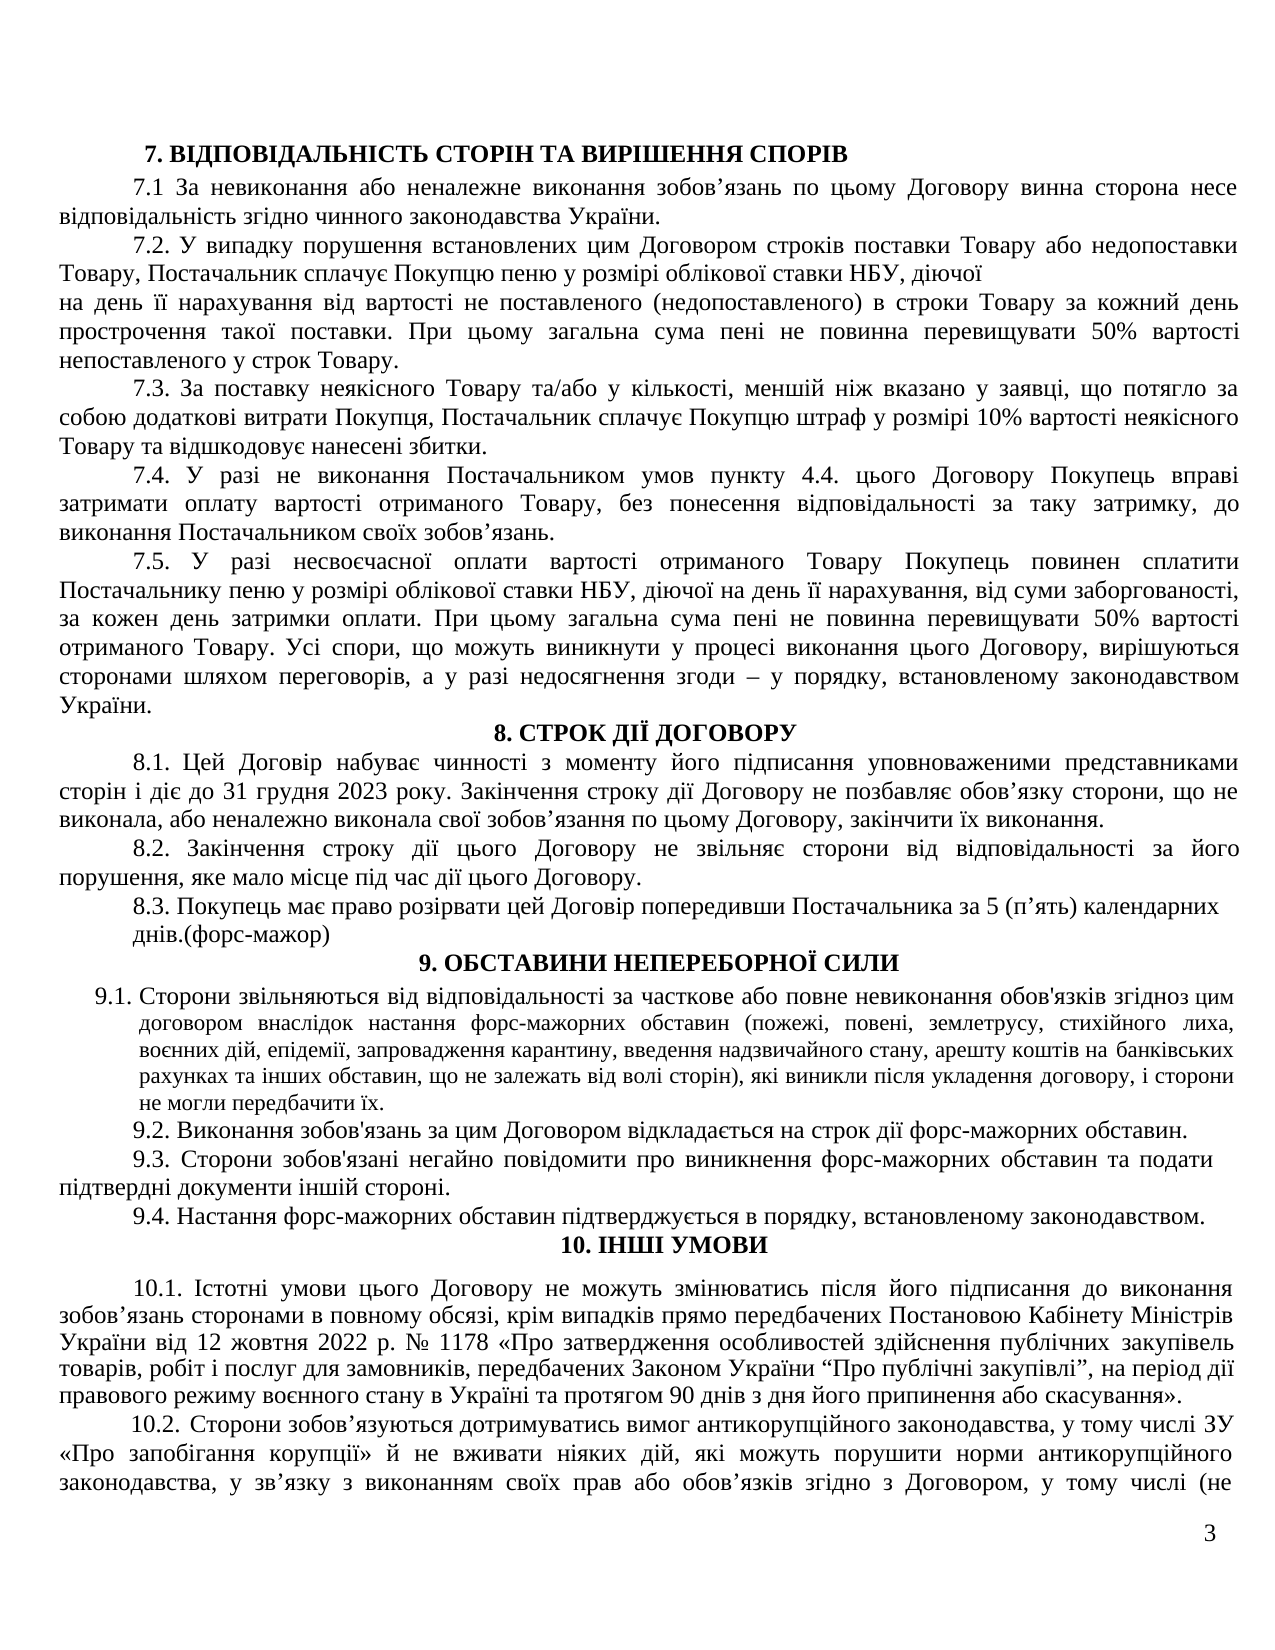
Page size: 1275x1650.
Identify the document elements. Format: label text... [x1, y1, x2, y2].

list У разі не виконання Постачальником умов пункту 4.4. цього Договору Покупець вправі затримати оплату вартості отриманого Товару, без понесення відповідальності за таку затримку, до виконання Постачальником своїх зобов’язань. [59, 460, 1239, 546]
list Істотні умови цього Договору не можуть змінюватись після його підписання до виконання зобов’язань сторонами в повному обсязі, крім випадків прямо передбачених Постановою Кабінету Міністрів України від 12 жовтня 2022 р. № 1178 «Про затвердження особливостей здійснення публічних закупівель товарів, робіт і послуг для замовників, передбачених Законом України “Про публічні закупівлі”, на період дії правового режиму воєнного стану в Україні та протягом 90 днів з дня його припинення або скасування». [59, 1275, 1234, 1409]
text 9. ОБСТАВИНИ НЕПЕРЕБОРНОЇ СИЛИ [35, 948, 1275, 977]
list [59, 1409, 1234, 1495]
list У випадку порушення встановлених цим Договором строків поставки Товару або недопоставки Товару, Постачальник сплачує Покупцю пеню у розмірі облікової ставки НБУ, діючої [59, 230, 1239, 287]
text на день її нарахування від вартості не поставленого (недопоставленого) в строки Товару за кожний день прострочення такої поставки. При цьому загальна сума пені не повинна перевищувати 50% вартості непоставленого у строк Товару. [59, 287, 1240, 373]
list За поставку неякісного Товару та/або у кількості, меншій ніж вказано у заявці, що потягло за собою додаткові витрати Покупця, Постачальник сплачує Покупцю штраф у розмірі 10% вартості неякісного Товару та відшкодовує нанесені збитки. [59, 373, 1239, 460]
list Цей Договір набуває чинності з моменту його підписання уповноваженими представниками сторін і діє до 31 грудня 2023 року. Закінчення строку дії Договору не позбавляє обов’язку сторони, що не виконала, або неналежно виконала свої зобов’язання по цьому Договору, закінчити їх виконання. [59, 747, 1240, 833]
subtitle ІНШІ УМОВИ [73, 1230, 1255, 1259]
list Сторони зобов'язані негайно повідомити про виникнення форс-мажорних обставин та подати підтвердні документи іншій стороні. [59, 1144, 1234, 1201]
list У разі несвоєчасної оплати вартості отриманого Товару Покупець повинен сплатити Постачальнику пеню у розмірі облікової ставки НБУ, діючої на день її нарахування, від суми заборгованості, за кожен день затримки оплати. При цьому загальна сума пені не повинна перевищувати 50% вартості отриманого Товару. Усі спори, що можуть виникнути у процесі виконання цього Договору, вирішуються сторонами шляхом переговорів, а у разі недосягнення згоди – у порядку, встановленому законодавством України. [59, 546, 1239, 718]
text 8.3. Покупець має право розірвати цей Договір попередивши Постачальника за 5 (п’ять) календарних днів.(форс-мажор) [133, 891, 1255, 948]
subtitle 7. ВІДПОВІДАЛЬНІСТЬ СТОРІН ТА ВИРІШЕННЯ СПОРІВ [139, 139, 853, 168]
list Виконання зобов'язань за цим Договором відкладається на строк дії форс-мажорних обставин. [133, 1115, 1255, 1144]
subtitle 8. СТРОК ДІЇ ДОГОВОРУ [35, 718, 1255, 747]
text 7.1 За невиконання або неналежне виконання зобов’язань по цьому Договору винна сторона несе відповідальність згідно чинного законодавства України. [59, 172, 1239, 230]
list Закінчення строку дії цього Договору не звільняє сторони від відповідальності за його порушення, яке мало місце під час дії цього Договору. [59, 833, 1239, 891]
list Настання форс-мажорних обставин підтверджується в порядку, встановленому законодавством. [133, 1201, 1255, 1230]
list Сторони звільняються від відповідальності за часткове або повне невиконання обов'язків згідноз цим договором внаслідок настання форс-мажорних обставин (пожежі, повені, землетрусу, стихійного лиха, воєнних дій, епідемії, запровадження карантину, введення надзвичайного стану, арешту коштів на банківських рахунках та інших обставин, що не залежать від волі сторін), які виникли після укладення договору, і сторони не могли передбачити їх. [94, 981, 1234, 1115]
